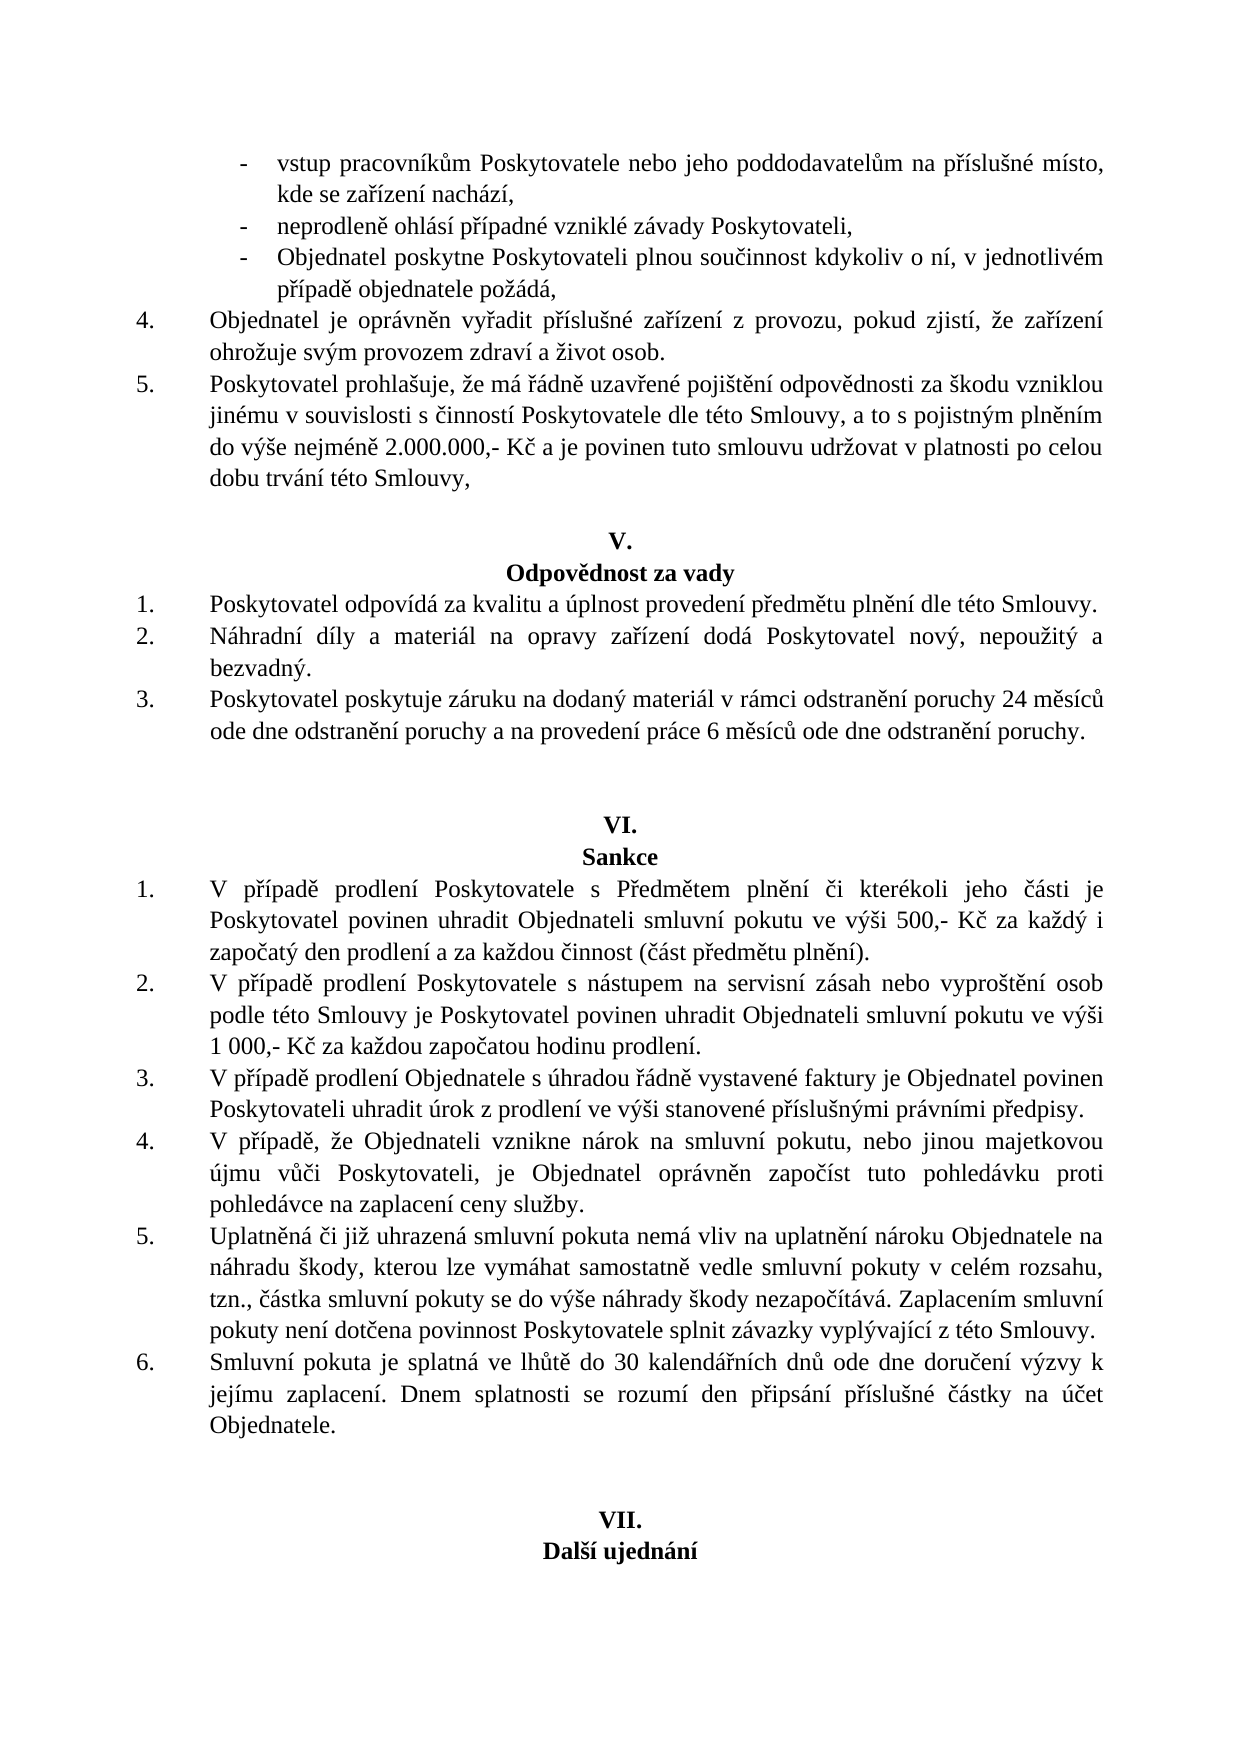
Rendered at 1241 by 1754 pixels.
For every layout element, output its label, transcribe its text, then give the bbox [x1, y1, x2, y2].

text VII. [136, 1505, 1104, 1534]
list Náhradní díly a materiál na opravy zařízení dodá Poskytovatel nový, nepoužitý a bezvadný. [136, 621, 1104, 681]
list V případě prodlení Poskytovatele s nástupem na servisní zásah nebo vyproštění osob podle této Smlouvy je Poskytovatel povinen uhradit Objednateli smluvní pokutu ve výši 1 000,- Kč za každou započatou hodinu prodlení. [136, 968, 1104, 1060]
list Objednatel poskytne Poskytovateli plnou součinnost kdykoliv o ní, v jednotlivém případě objednatele požádá, [239, 242, 1104, 303]
list Poskytovatel odpovídá za kvalitu a úplnost provedení předmětu plnění dle této Smlouvy. [136, 589, 1104, 618]
list V případě prodlení Objednatele s úhradou řádně vystavené faktury je Objednatel povinen Poskytovateli uhradit úrok z prodlení ve výši stanovené příslušnými právními předpisy. [136, 1063, 1104, 1123]
text VI. [136, 811, 1104, 839]
list Uplatněná či již uhrazená smluvní pokuta nemá vliv na uplatnění nároku Objednatele na náhradu škody, kterou lze vymáhat samostatně vedle smluvní pokuty v celém rozsahu, tzn., částka smluvní pokuty se do výše náhrady škody nezapočítává. Zaplacením smluvní pokuty není dotčena povinnost Poskytovatele splnit závazky vyplývající z této Smlouvy. [136, 1221, 1104, 1344]
text V. [136, 526, 1104, 555]
list Poskytovatel prohlašuje, že má řádně uzavřené pojištění odpovědnosti za škodu vzniklou jinému v souvislosti s činností Poskytovatele dle této Smlouvy, a to s pojistným plněním do výše nejméně 2.000.000,- Kč a je povinen tuto smlouvu udržovat v platnosti po celou dobu trvání této Smlouvy, [136, 369, 1104, 492]
text Odpovědnost za vady [136, 558, 1104, 587]
list Poskytovatel poskytuje záruku na dodaný materiál v rámci odstranění poruchy 24 měsíců ode dne odstranění poruchy a na provedení práce 6 měsíců ode dne odstranění poruchy. [136, 684, 1104, 744]
text Další ujednání [136, 1536, 1104, 1565]
list Objednatel je oprávněn vyřadit příslušné zařízení z provozu, pokud zjistí, že zařízení ohrožuje svým provozem zdraví a život osob. [136, 306, 1104, 366]
text Sankce [136, 842, 1104, 871]
list vstup pracovníkům Poskytovatele nebo jeho poddodavatelům na příslušné místo, kde se zařízení nachází, [239, 148, 1104, 208]
list V případě, že Objednateli vznikne nárok na smluvní pokutu, nebo jinou majetkovou újmu vůči Poskytovateli, je Objednatel oprávněn započíst tuto pohledávku proti pohledávce na zaplacení ceny služby. [136, 1126, 1104, 1218]
list V případě prodlení Poskytovatele s Předmětem plnění či kterékoli jeho části je Poskytovatel povinen uhradit Objednateli smluvní pokutu ve výši 500,- Kč za každý i započatý den prodlení a za každou činnost (část předmětu plnění). [136, 874, 1104, 966]
list neprodleně ohlásí případné vzniklé závady Poskytovateli, [239, 211, 1104, 239]
list Smluvní pokuta je splatná ve lhůtě do 30 kalendářních dnů ode dne doručení výzvy k jejímu zaplacení. Dnem splatnosti se rozumí den připsání příslušné částky na účet Objednatele. [136, 1347, 1104, 1439]
